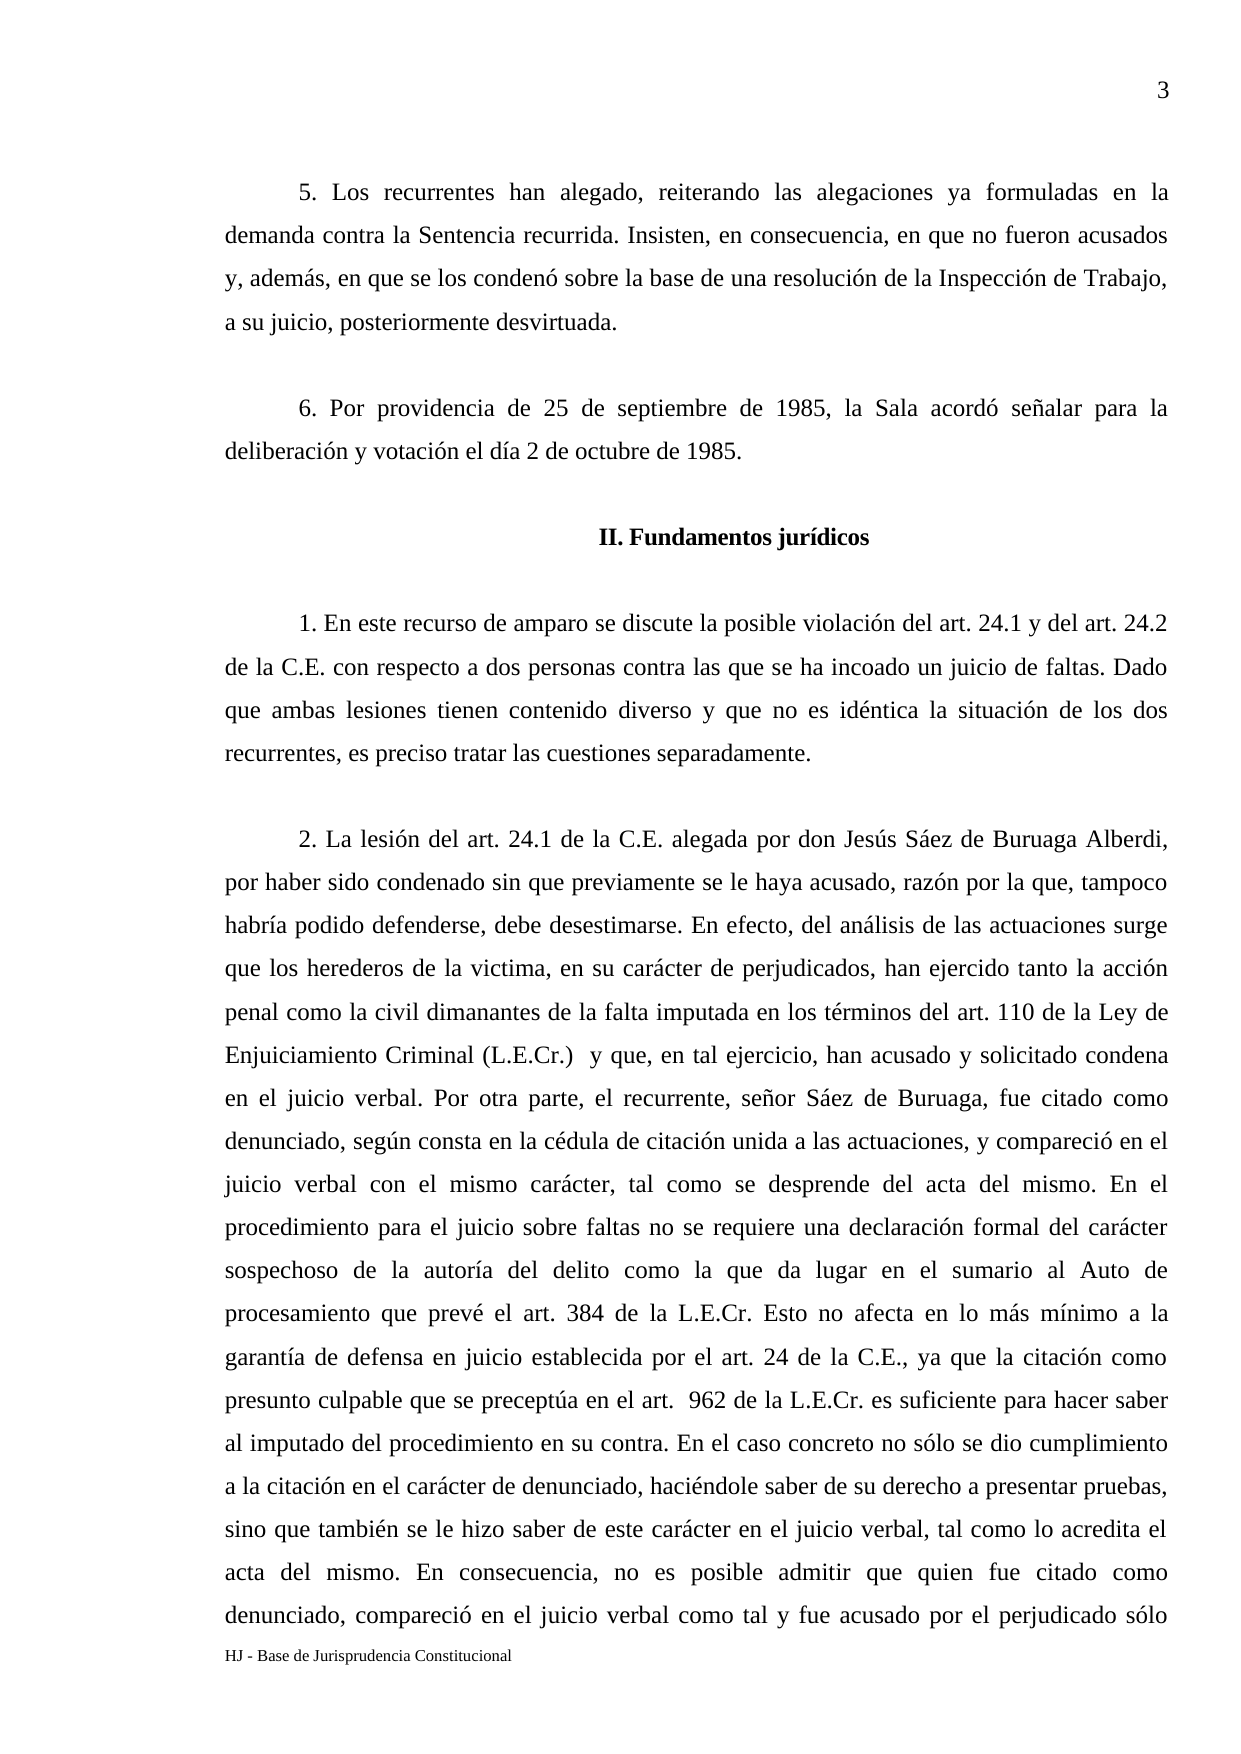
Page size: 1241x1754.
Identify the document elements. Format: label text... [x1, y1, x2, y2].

text 6. Por providencia de 25 de septiembre de 1985, la Sala acordó señalar para la deliberación y votación el día 2 de octubre de 1985. [224, 393, 1169, 465]
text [224, 824, 1169, 1629]
subtitle II. Fundamentos jurídicos [224, 522, 1169, 551]
text 1. En este recurso de amparo se discute la posible violación del art. 24.1 y del art. 24.2 de la C.E. con respecto a dos personas contra las que se ha incoado un juicio de faltas. Dado que ambas lesiones tienen contenido diverso y que no es idéntica la situación de los dos recurrentes, es preciso tratar las cuestiones separadamente. [224, 608, 1169, 767]
text 5. Los recurrentes han alegado, reiterando las alegaciones ya formuladas en la demanda contra la Sentencia recurrida. Insisten, en consecuencia, en que no fueron acusados y, además, en que se los condenó sobre la base de una resolución de la Inspección de Trabajo, a su juicio, posteriormente desvirtuada. [224, 177, 1169, 335]
